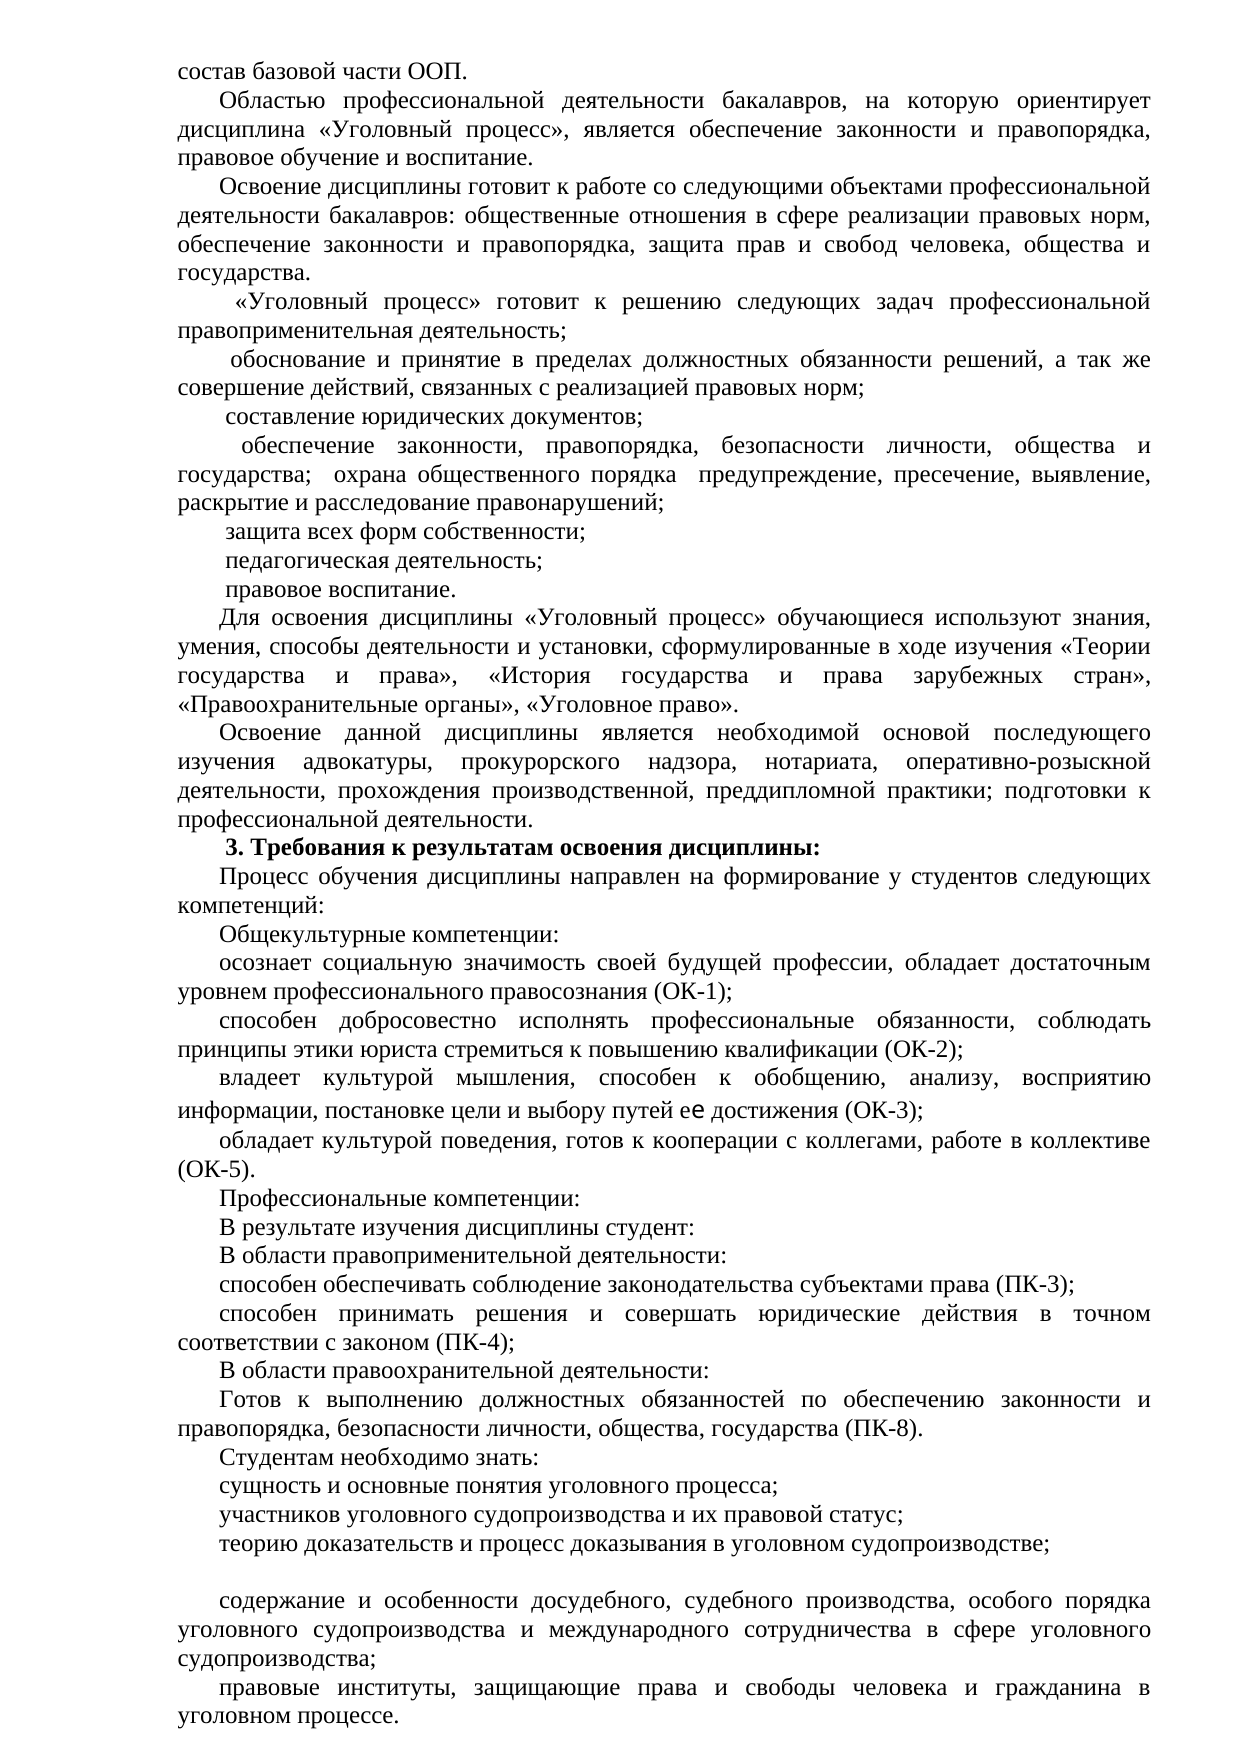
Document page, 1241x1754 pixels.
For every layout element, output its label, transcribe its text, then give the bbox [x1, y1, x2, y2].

text правовое воспитание. [177, 574, 1152, 602]
text владеет культурой мышления, способен к обобщению, анализу, восприятию информации, постановке цели и выбору путей ее достижения (ОК-3); [177, 1062, 1152, 1125]
text В области правоохранительной деятельности: [177, 1355, 1152, 1384]
text 3. Требования к результатам освоения дисциплины: [177, 832, 1152, 861]
text осознает социальную значимость своей будущей профессии, обладает достаточным уровнем профессионального правосознания (ОК-1); [177, 947, 1152, 1005]
text способен добросовестно исполнять профессиональные обязанности, соблюдать принципы этики юриста стремиться к повышению квалификации (ОК-2); [177, 1005, 1152, 1062]
text В области правоприменительной деятельности: [177, 1240, 1152, 1269]
text Освоение данной дисциплины является необходимой основой последующего изучения адвокатуры, прокурорского надзора, нотариата, оперативно-розыскной деятельности, прохождения производственной, преддипломной практики; подготовки к профессиональной деятельности. [177, 717, 1152, 832]
text обладает культурой поведения, готов к кооперации с коллегами, работе в коллективе (ОК-5). [177, 1125, 1152, 1183]
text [177, 56, 1152, 85]
text Студентам необходимо знать: [177, 1442, 1152, 1470]
text Процесс обучения дисциплины направлен на формирование у студентов следующих компетенций: [177, 861, 1152, 919]
text педагогическая деятельность; [177, 545, 1152, 574]
text правовые институты, защищающие права и свободы человека и гражданина в уголовном процессе. [177, 1672, 1152, 1729]
text обоснование и принятие в пределах должностных обязанности решений, а так же совершение действий, связанных с реализацией правовых норм; [177, 344, 1152, 401]
text участников уголовного судопроизводства и их правовой статус; [177, 1499, 1152, 1528]
text содержание и особенности досудебного, судебного производства, особого порядка уголовного судопроизводства и международного сотрудничества в сфере уголовного судопроизводства; [177, 1585, 1152, 1672]
text Для освоения дисциплины «Уголовный процесс» обучающиеся используют знания, умения, способы деятельности и установки, сформулированные в ходе изучения «Теории государства и права», «История государства и права зарубежных стран», «Правоохранительные органы», «Уголовное право». [177, 602, 1152, 717]
text «Уголовный процесс» готовит к решению следующих задач профессиональной правоприменительная деятельность; [177, 286, 1152, 344]
text В результате изучения дисциплины студент: [177, 1212, 1152, 1240]
text теорию доказательств и процесс доказывания в уголовном судопроизводстве; [177, 1528, 1152, 1557]
text Готов к выполнению должностных обязанностей по обеспечению законности и правопорядка, безопасности личности, общества, государства (ПК-8). [177, 1384, 1152, 1442]
text защита всех форм собственности; [177, 516, 1152, 545]
text Профессиональные компетенции: [177, 1183, 1152, 1212]
text способен обеспечивать соблюдение законодательства субъектами права (ПК-3); [177, 1269, 1152, 1298]
text Общекультурные компетенции: [177, 919, 1152, 947]
text сущность и основные понятия уголовного процесса; [177, 1470, 1152, 1499]
text обеспечение законности, правопорядка, безопасности личности, общества и государства; охрана общественного порядка предупреждение, пресечение, выявление, раскрытие и расследование правонарушений; [177, 430, 1152, 516]
text способен принимать решения и совершать юридические действия в точном соответствии с законом (ПК-4); [177, 1298, 1152, 1355]
text Областью профессиональной деятельности бакалавров, на которую ориентирует дисциплина «Уголовный процесс», является обеспечение законности и правопорядка, правовое обучение и воспитание. [177, 85, 1152, 171]
text составление юридических документов; [177, 401, 1152, 430]
text Освоение дисциплины готовит к работе со следующими объектами профессиональной деятельности бакалавров: общественные отношения в сфере реализации правовых норм, обеспечение законности и правопорядка, защита прав и свобод человека, общества и государства. [177, 171, 1152, 286]
